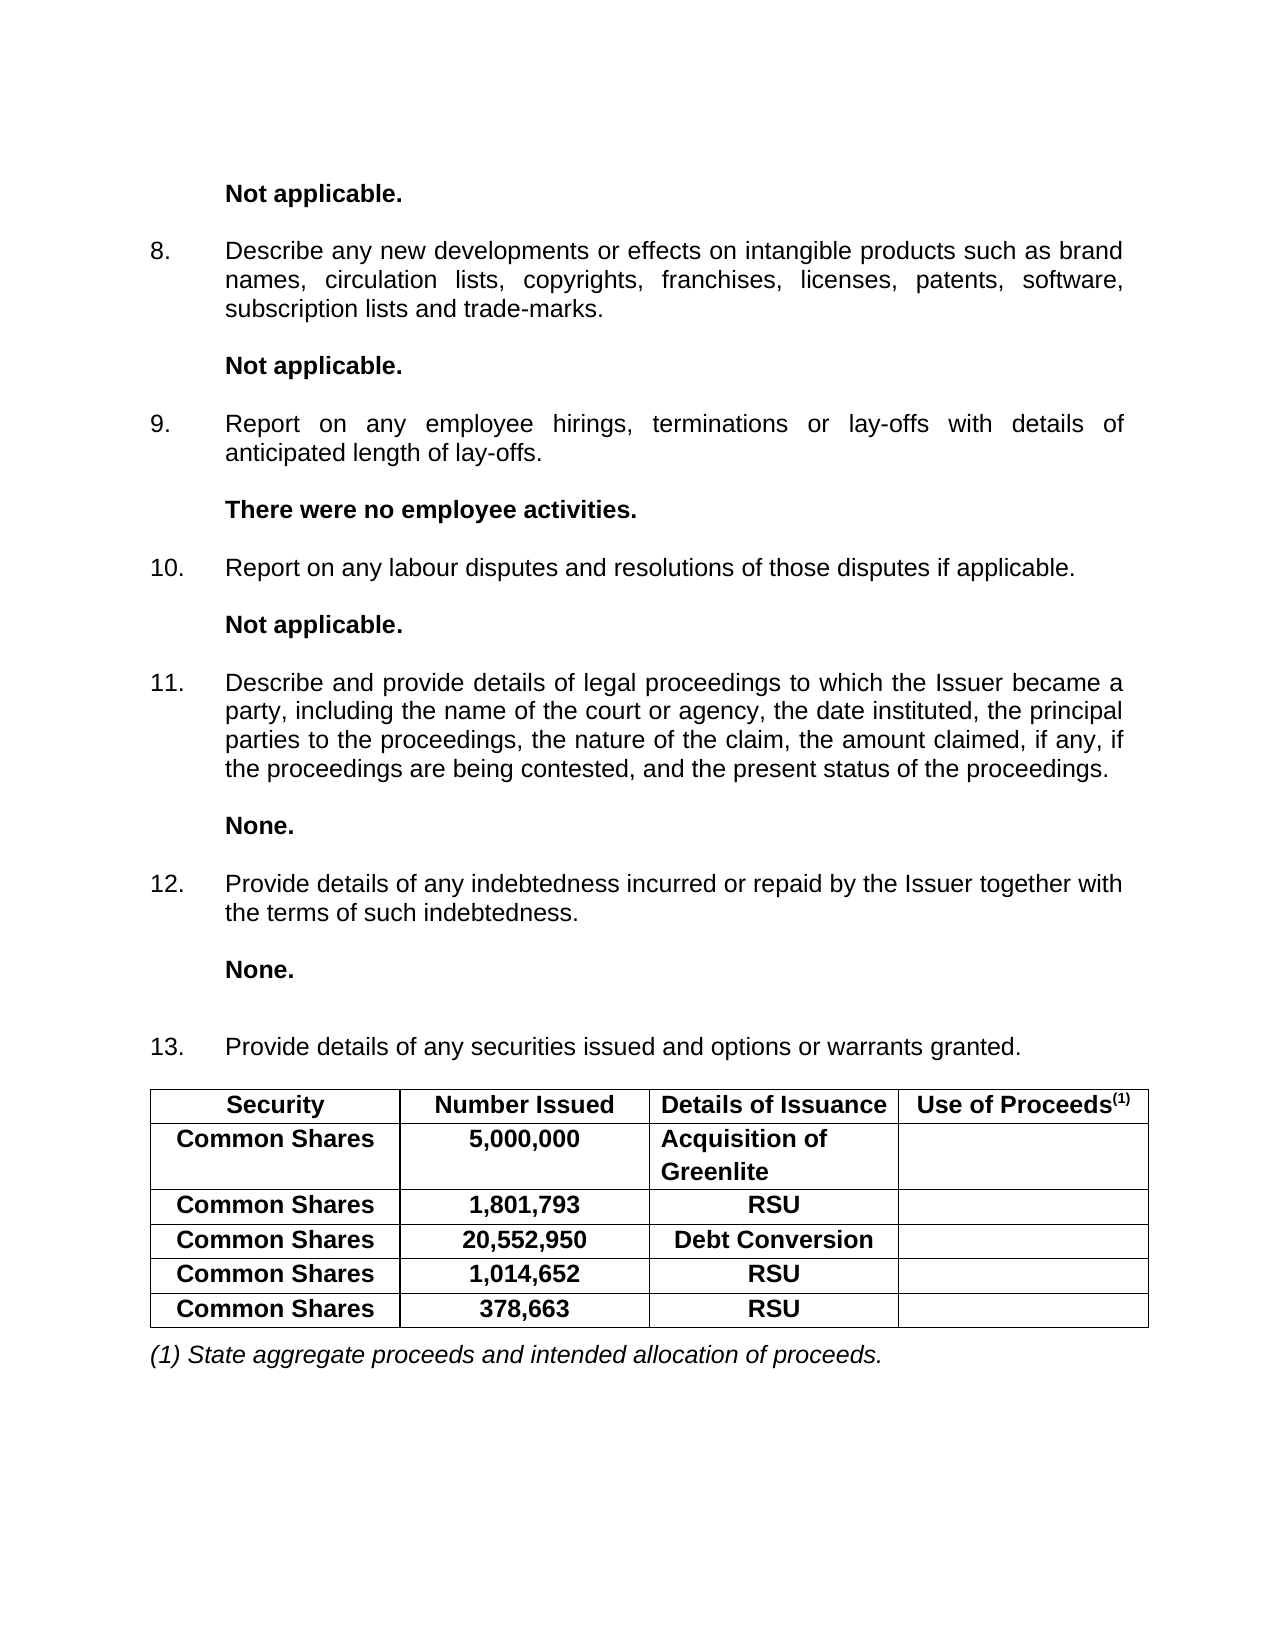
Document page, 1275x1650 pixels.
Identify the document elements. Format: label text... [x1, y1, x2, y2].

table_header Details of Issuance [650, 1090, 898, 1122]
table_cell 1,014,652 [401, 1259, 649, 1292]
table_cell Common Shares [151, 1124, 399, 1189]
text None. [225, 811, 1125, 840]
table_cell [899, 1190, 1148, 1224]
list Provide details of any securities issued and options or warrants granted. [150, 1031, 1125, 1060]
table_cell Acquisition of Greenlite [650, 1124, 898, 1189]
table_header Use of Proceeds(1) [899, 1090, 1148, 1122]
table_cell RSU [650, 1294, 898, 1327]
table_cell [899, 1294, 1148, 1327]
text (1) State aggregate proceeds and intended allocation of proceeds. [150, 1340, 1125, 1369]
table_header Security [151, 1090, 399, 1122]
table_cell Common Shares [151, 1190, 399, 1224]
text None. [225, 955, 1125, 984]
table_cell [899, 1124, 1148, 1189]
list Describe any new developments or effects on intangible products such as brand names, circulation lists, copyrights, franchises, licenses, patents, software, subscription lists and trade-marks. [150, 236, 1125, 322]
list Report on any employee hirings, terminations or lay-offs with details of anticipated length of lay-offs. [150, 409, 1125, 466]
table_header Number Issued [401, 1090, 649, 1122]
table_cell [899, 1225, 1148, 1258]
list Describe and provide details of legal proceedings to which the Issuer became a party, including the name of the court or agency, the date instituted, the principal parties to the proceedings, the nature of the claim, the amount claimed, if any, if the proceedings are being contested, and the present status of the proceedings. [150, 667, 1125, 782]
table_cell 20,552,950 [401, 1225, 649, 1258]
text Not applicable. [225, 610, 1125, 639]
list Report on any labour disputes and resolutions of those disputes if applicable. [150, 552, 1125, 581]
table_cell Debt Conversion [650, 1225, 898, 1258]
table_cell RSU [650, 1259, 898, 1292]
table_cell Common Shares [151, 1225, 399, 1258]
text Not applicable. [225, 179, 1125, 207]
table_cell Common Shares [151, 1259, 399, 1292]
text Not applicable. [225, 351, 1125, 380]
table_cell 1,801,793 [401, 1190, 649, 1224]
text There were no employee activities. [225, 495, 1125, 524]
table_cell RSU [650, 1190, 898, 1224]
table_cell [899, 1259, 1148, 1292]
list Provide details of any indebtedness incurred or repaid by the Issuer together with the terms of such indebtedness. [150, 869, 1125, 926]
table_cell 378,663 [401, 1294, 649, 1327]
table_cell Common Shares [151, 1294, 399, 1327]
table_cell 5,000,000 [401, 1124, 649, 1189]
